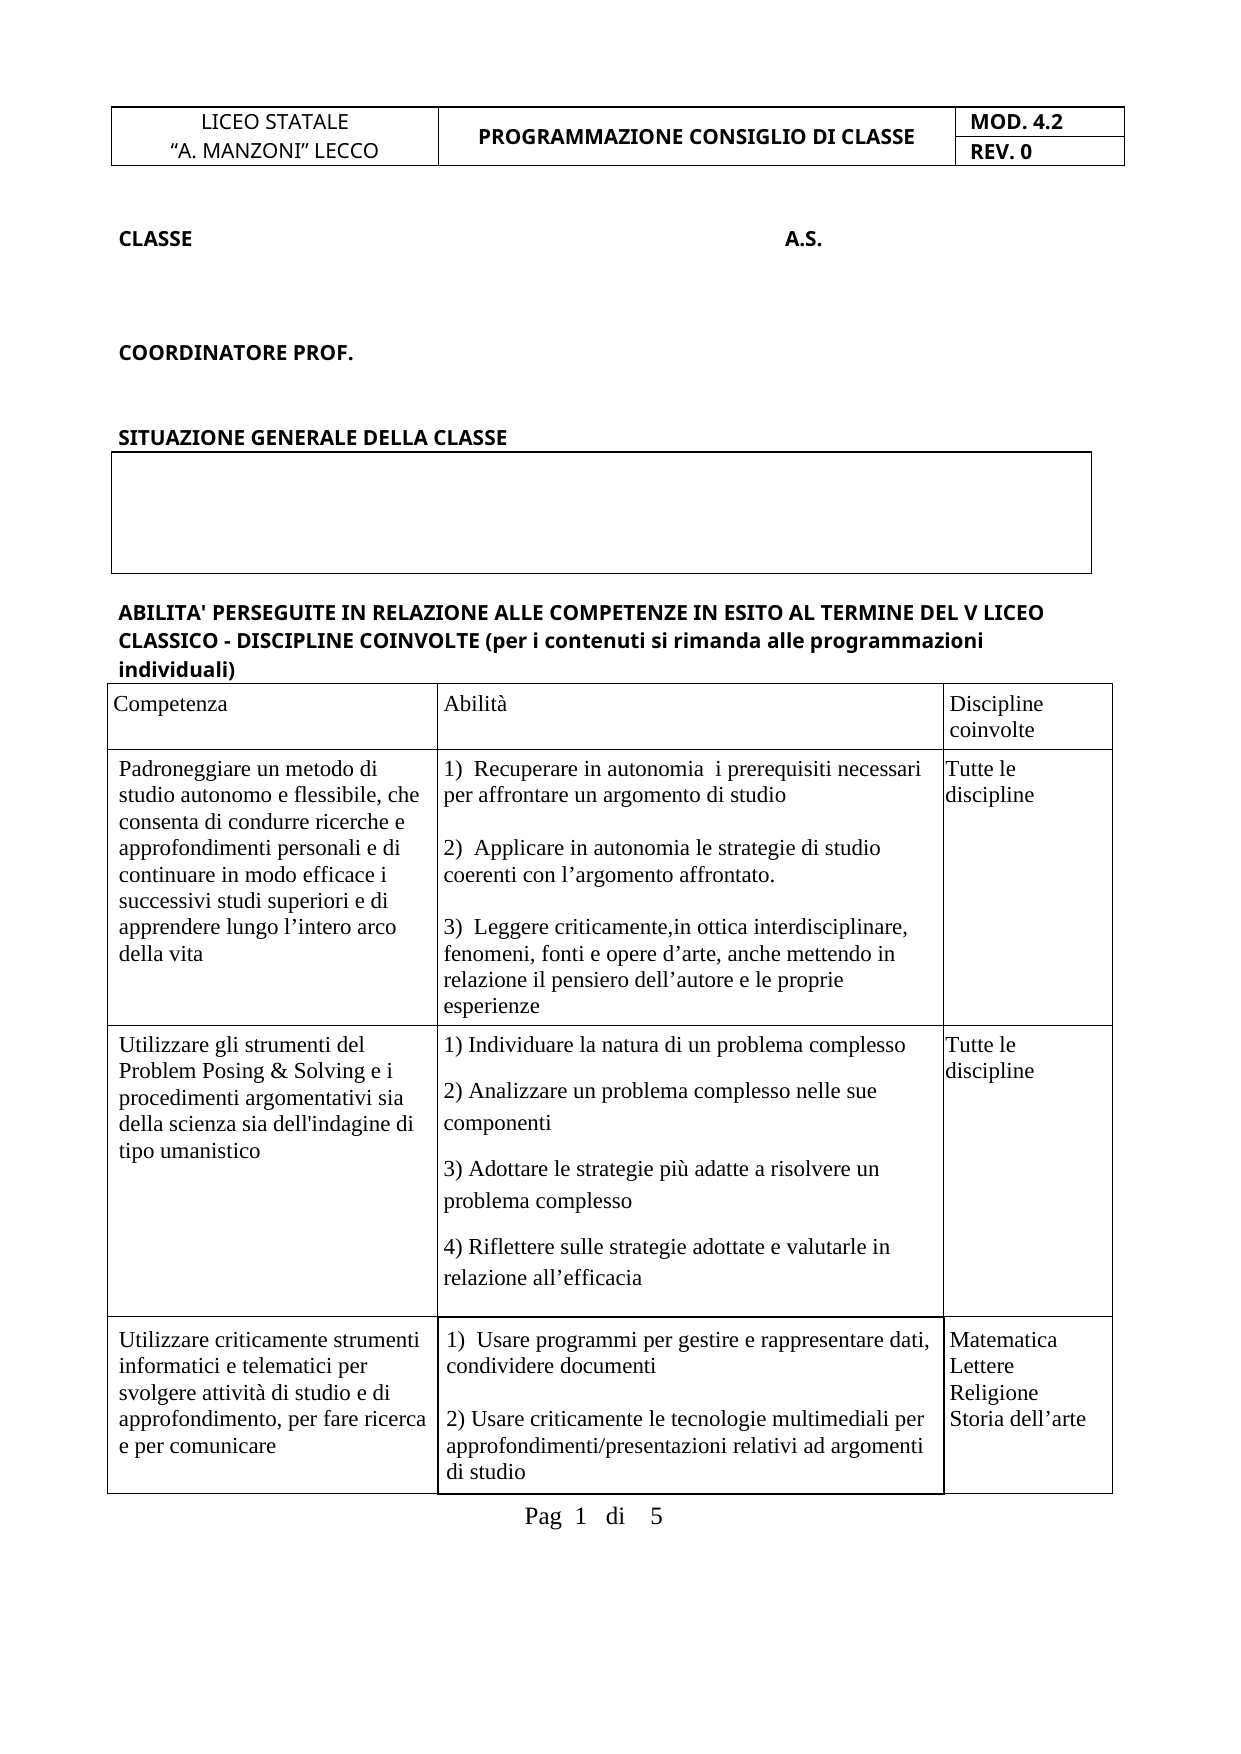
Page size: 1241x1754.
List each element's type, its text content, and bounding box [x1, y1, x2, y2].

table_header Competenza [108, 684, 437, 748]
table_cell 1) Usare programmi per gestire e rappresentare dati, condividere documenti 2) Usare criticamente le tecnologie multimediali per approfondimenti/presentazioni relativi ad argomenti di studio [439, 1318, 943, 1493]
table_cell COORDINATORE PROF. [111, 253, 1129, 366]
text SITUAZIONE GENERALE DELLA CLASSE [118, 423, 1092, 451]
table_cell Tutte le discipline [944, 750, 1112, 1024]
table_cell 1) Recuperare in autonomia i prerequisiti necessari per affrontare un argomento di studio 2) Applicare in autonomia le strategie di studio coerenti con l’argomento affrontato. 3) Leggere criticamente,in ottica interdisciplinare, fenomeni, fonti e opere d’arte, anche mettendo in relazione il pensiero dell’autore e le proprie esperienze [438, 750, 943, 1024]
table_header Abilità [438, 684, 943, 748]
table_cell Tutte le discipline [944, 1026, 1112, 1316]
table_header Discipline coinvolte [944, 684, 1112, 748]
table_header [112, 453, 1091, 573]
text ABILITA' PERSEGUITE IN RELAZIONE ALLE COMPETENZE IN ESITO AL TERMINE DEL V LICEO CLASSICO - DISCIPLINE COINVOLTE (per i contenuti si rimanda alle programmazioni individuali) [118, 598, 1092, 683]
table_header CLASSE [111, 224, 620, 252]
table_cell Utilizzare gli strumenti del Problem Posing & Solving e i procedimenti argomentativi sia della scienza sia dell'indagine di tipo umanistico [108, 1026, 437, 1316]
table_cell 1) Individuare la natura di un problema complesso 2) Analizzare un problema complesso nelle sue componenti 3) Adottare le strategie più adatte a risolvere un problema complesso 4) Riflettere sulle strategie adottate e valutarle in relazione all’efficacia [438, 1026, 943, 1316]
table_cell Padroneggiare un metodo di studio autonomo e flessibile, che consenta di condurre ricerche e approfondimenti personali e di continuare in modo efficace i successivi studi superiori e di apprendere lungo l’intero arco della vita [108, 750, 437, 1024]
table_cell Utilizzare criticamente strumenti informatici e telematici per svolgere attività di studio e di approfondimento, per fare ricerca e per comunicare [108, 1317, 437, 1493]
table_header A.S. [620, 224, 1129, 252]
table_cell Matematica Lettere Religione Storia dell’arte [945, 1317, 1112, 1493]
